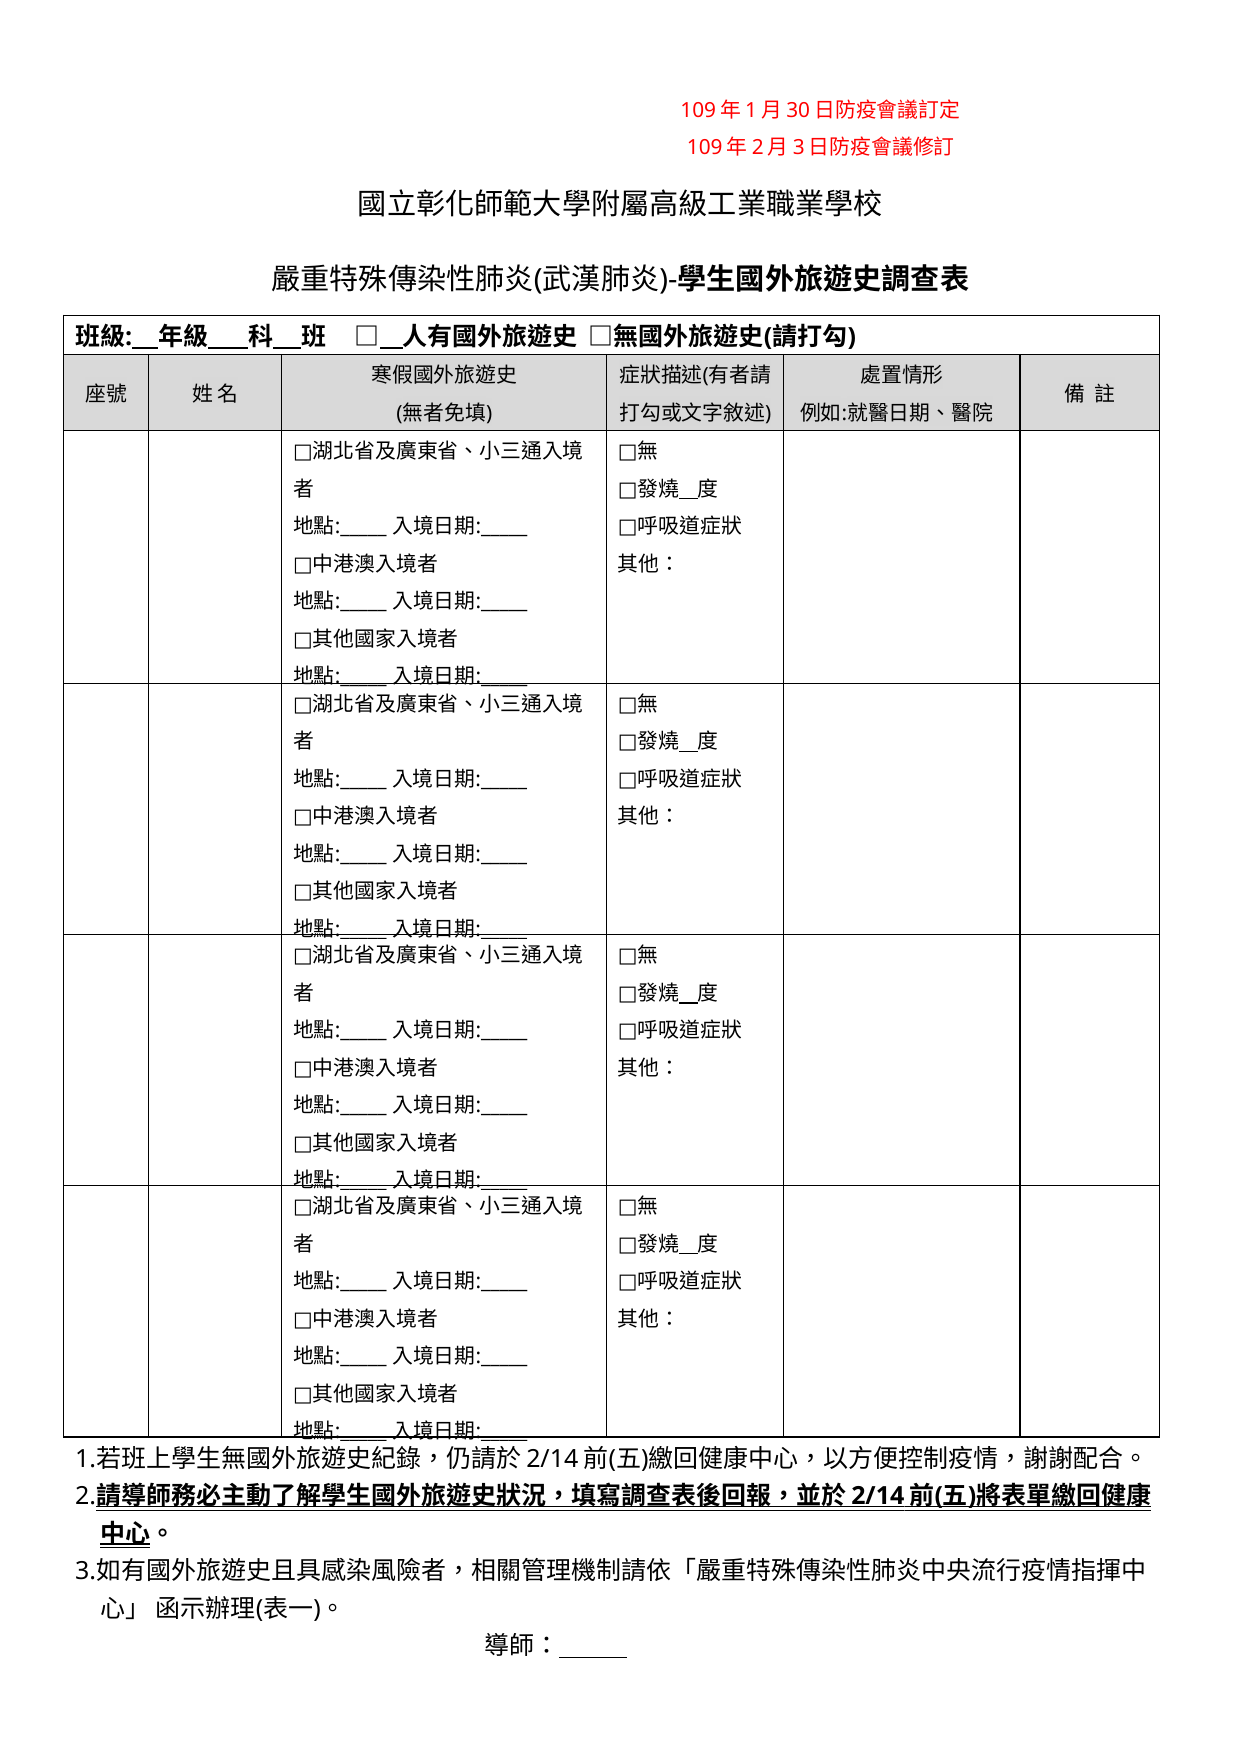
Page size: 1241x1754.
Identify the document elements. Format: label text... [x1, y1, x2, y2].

table_cell □湖北省及廣東省、小三通入境者 地點:_____ 入境日期:_____ □中港澳入境者 地點:_____ 入境日期:_____ □其他國家入境者 地點:_____ 入境日期:_____ □與確診個案接觸 確診個案旅遊地點:_____ 與確診個案接觸地點:_____ 接觸日期: [282, 684, 606, 934]
text 3.如有國外旅遊史且具感染風險者，相關管理機制請依「嚴重特殊傳染性肺炎中央流行疫情指揮中心」 函示辦理(表一)。 [75, 1550, 1165, 1625]
table_cell [784, 684, 1019, 934]
text 109年2月3日防疫會議修訂 [75, 127, 1165, 164]
table_cell [64, 1186, 148, 1436]
text 1.若班上學生無國外旅遊史紀錄，仍請於2/14前(五)繳回健康中心，以方便控制疫情，謝謝配合。 [75, 1437, 1165, 1475]
table_header 班級: 年級 科 班 □ 人有國外旅遊史 □無國外旅遊史(請打勾) [64, 316, 1159, 354]
table_cell [149, 1186, 281, 1436]
table_cell □湖北省及廣東省、小三通入境者 地點:_____ 入境日期:_____ □中港澳入境者 地點:_____ 入境日期:_____ □其他國家入境者 地點:_____ 入境日期:_____ □與確診個案接觸 確診個案旅遊地點:_____ 與確診個案接觸地點:_____ 接觸日期: [282, 431, 606, 682]
text 嚴重特殊傳染性肺炎(武漢肺炎)-學生國外旅遊史調查表 [75, 239, 1165, 314]
table_cell □無 □發燒 度 □呼吸道症狀 其他： [607, 1186, 783, 1436]
table_cell □無 □發燒 度 □呼吸道症狀 其他： [607, 431, 783, 682]
text 導師： [75, 1625, 1165, 1662]
table_cell [64, 431, 148, 682]
table_cell 備 註 [1021, 355, 1159, 430]
table_cell [64, 935, 148, 1185]
table_cell [1021, 684, 1159, 934]
text 2.請導師務必主動了解學生國外旅遊史狀況，填寫調查表後回報，並於2/14前(五)將表單繳回健康中心。 [75, 1475, 1165, 1550]
text 109年1月30日防疫會議訂定 [75, 89, 1165, 127]
table_cell [64, 684, 148, 934]
table_cell [1021, 935, 1159, 1185]
table_cell □無 □發燒 度 □呼吸道症狀 其他： [607, 684, 783, 934]
table_cell [1021, 1186, 1159, 1436]
table_cell 寒假國外旅遊史 (無者免填) [282, 355, 606, 430]
text 國立彰化師範大學附屬高級工業職業學校 [75, 164, 1165, 239]
table_cell [784, 1186, 1019, 1436]
table_cell □無 □發燒 度 □呼吸道症狀 其他： [607, 935, 783, 1185]
table_cell [784, 431, 1019, 682]
table_cell [1021, 431, 1159, 682]
table_cell 座號 [64, 355, 148, 430]
table_cell [149, 935, 281, 1185]
table_cell [784, 935, 1019, 1185]
table_cell □湖北省及廣東省、小三通入境者 地點:_____ 入境日期:_____ □中港澳入境者 地點:_____ 入境日期:_____ □其他國家入境者 地點:_____ 入境日期:_____ □與確診個案接觸 確診個案旅遊地點:_____ 與確診個案接觸地點:_____ 接觸日期: [282, 1186, 606, 1436]
table_cell [149, 684, 281, 934]
table_cell 姓 名 [149, 355, 281, 430]
table_cell [149, 431, 281, 682]
table_cell □湖北省及廣東省、小三通入境者 地點:_____ 入境日期:_____ □中港澳入境者 地點:_____ 入境日期:_____ □其他國家入境者 地點:_____ 入境日期:_____ □與確診個案接觸 確診個案旅遊地點:_____ 與確診個案接觸地點:_____ 接觸日期: [282, 935, 606, 1185]
table_cell 處置情形 例如:就醫日期、醫院 [784, 355, 1019, 430]
table_cell 症狀描述(有者請打勾或文字敘述) [607, 355, 783, 430]
